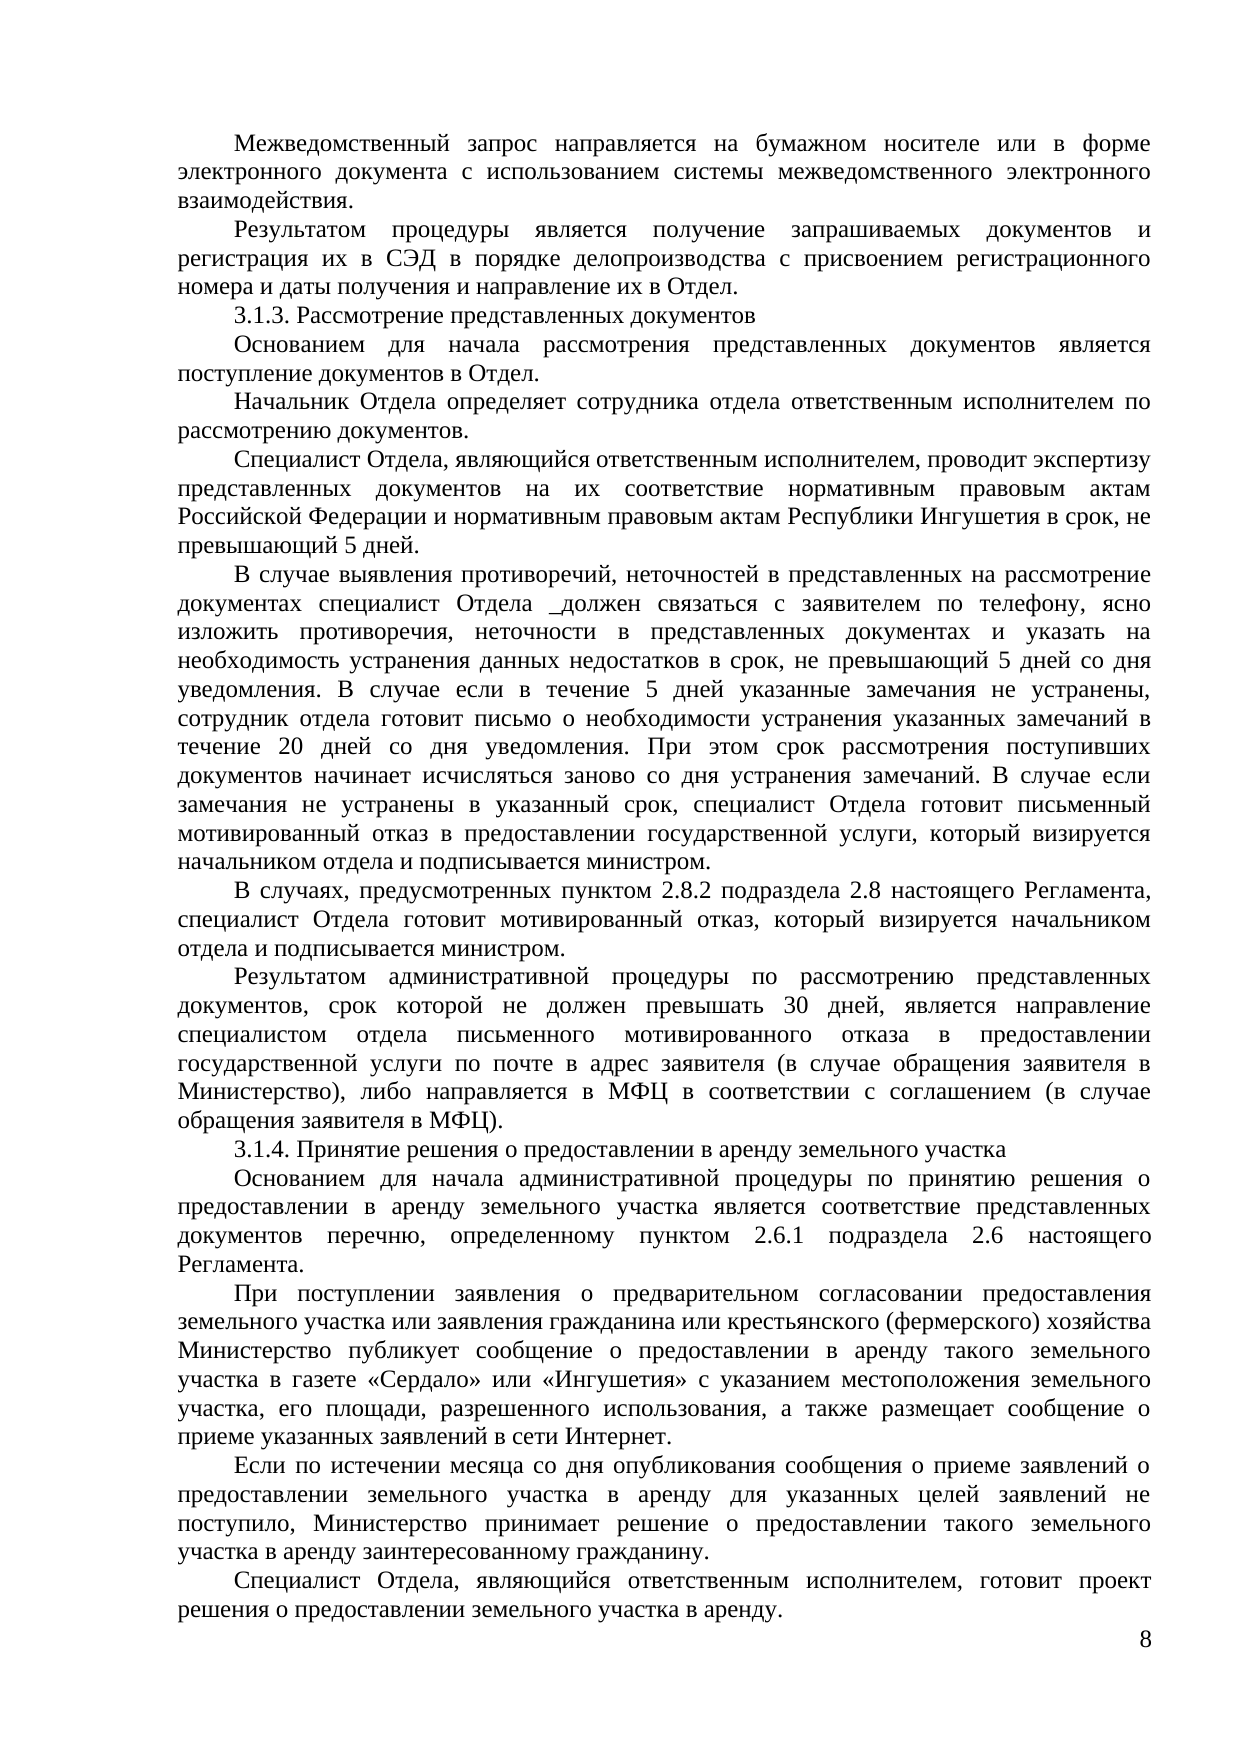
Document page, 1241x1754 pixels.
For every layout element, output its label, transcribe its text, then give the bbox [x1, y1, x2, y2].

text В случае выявления противоречий, неточностей в представленных на рассмотрение документах специалист Отдела _должен связаться с заявителем по телефону, ясно изложить противоречия, неточности в представленных документах и указать на необходимость устранения данных недостатков в срок, не превышающий 5 дней со дня уведомления. В случае если в течение 5 дней указанные замечания не устранены, сотрудник отдела готовит письмо о необходимости устранения указанных замечаний в течение 20 дней со дня уведомления. При этом срок рассмотрения поступивших документов начинает исчисляться заново со дня устранения замечаний. В случае если замечания не устранены в указанный срок, специалист Отдела готовит письменный мотивированный отказ в предоставлении государственной услуги, который визируется начальником отдела и подписывается министром. [177, 559, 1152, 875]
text Результатом административной процедуры по рассмотрению представленных документов, срок которой не должен превышать 30 дней, является направление специалистом отдела письменного мотивированного отказа в предоставлении государственной услуги по почте в адрес заявителя (в случае обращения заявителя в Министерство), либо направляется в МФЦ в соответствии с соглашением (в случае обращения заявителя в МФЦ). [177, 961, 1152, 1134]
text Специалист Отдела, являющийся ответственным исполнителем, проводит экспертизу представленных документов на их соответствие нормативным правовым актам Российской Федерации и нормативным правовым актам Республики Ингушетия в срок, не превышающий 5 дней. [177, 444, 1152, 559]
text Межведомственный запрос направляется на бумажном носителе или в форме электронного документа с использованием системы межведомственного электронного взаимодействия. [177, 128, 1152, 214]
text В случаях, предусмотренных пунктом 2.8.2 подраздела 2.8 настоящего Регламента, специалист Отдела готовит мотивированный отказ, который визируется начальником отдела и подписывается министром. [177, 875, 1152, 961]
text Основанием для начала рассмотрения представленных документов является поступление документов в Отдел. [177, 329, 1152, 386]
text 3.1.4. Принятие решения о предоставлении в аренду земельного участка [177, 1134, 1152, 1163]
text Специалист Отдела, являющийся ответственным исполнителем, готовит проект решения о предоставлении земельного участка в аренду. [177, 1565, 1152, 1623]
text При поступлении заявления о предварительном согласовании предоставления земельного участка или заявления гражданина или крестьянского (фермерского) хозяйства Министерство публикует сообщение о предоставлении в аренду такого земельного участка в газете «Сердало» или «Ингушетия» с указанием местоположения земельного участка, его площади, разрешенного использования, а также размещает сообщение о приеме указанных заявлений в сети Интернет. [177, 1278, 1152, 1450]
text 3.1.3. Рассмотрение представленных документов [177, 300, 1152, 329]
text Основанием для начала административной процедуры по принятию решения о предоставлении в аренду земельного участка является соответствие представленных документов перечню, определенному пунктом 2.6.1 подраздела 2.6 настоящего Регламента. [177, 1163, 1152, 1278]
text Если по истечении месяца со дня опубликования сообщения о приеме заявлений о предоставлении земельного участка в аренду для указанных целей заявлений не поступило, Министерство принимает решение о предоставлении такого земельного участка в аренду заинтересованному гражданину. [177, 1450, 1152, 1565]
text Начальник Отдела определяет сотрудника отдела ответственным исполнителем по рассмотрению документов. [177, 386, 1152, 444]
text Результатом процедуры является получение запрашиваемых документов и регистрация их в СЭД в порядке делопроизводства с присвоением регистрационного номера и даты получения и направление их в Отдел. [177, 214, 1152, 300]
